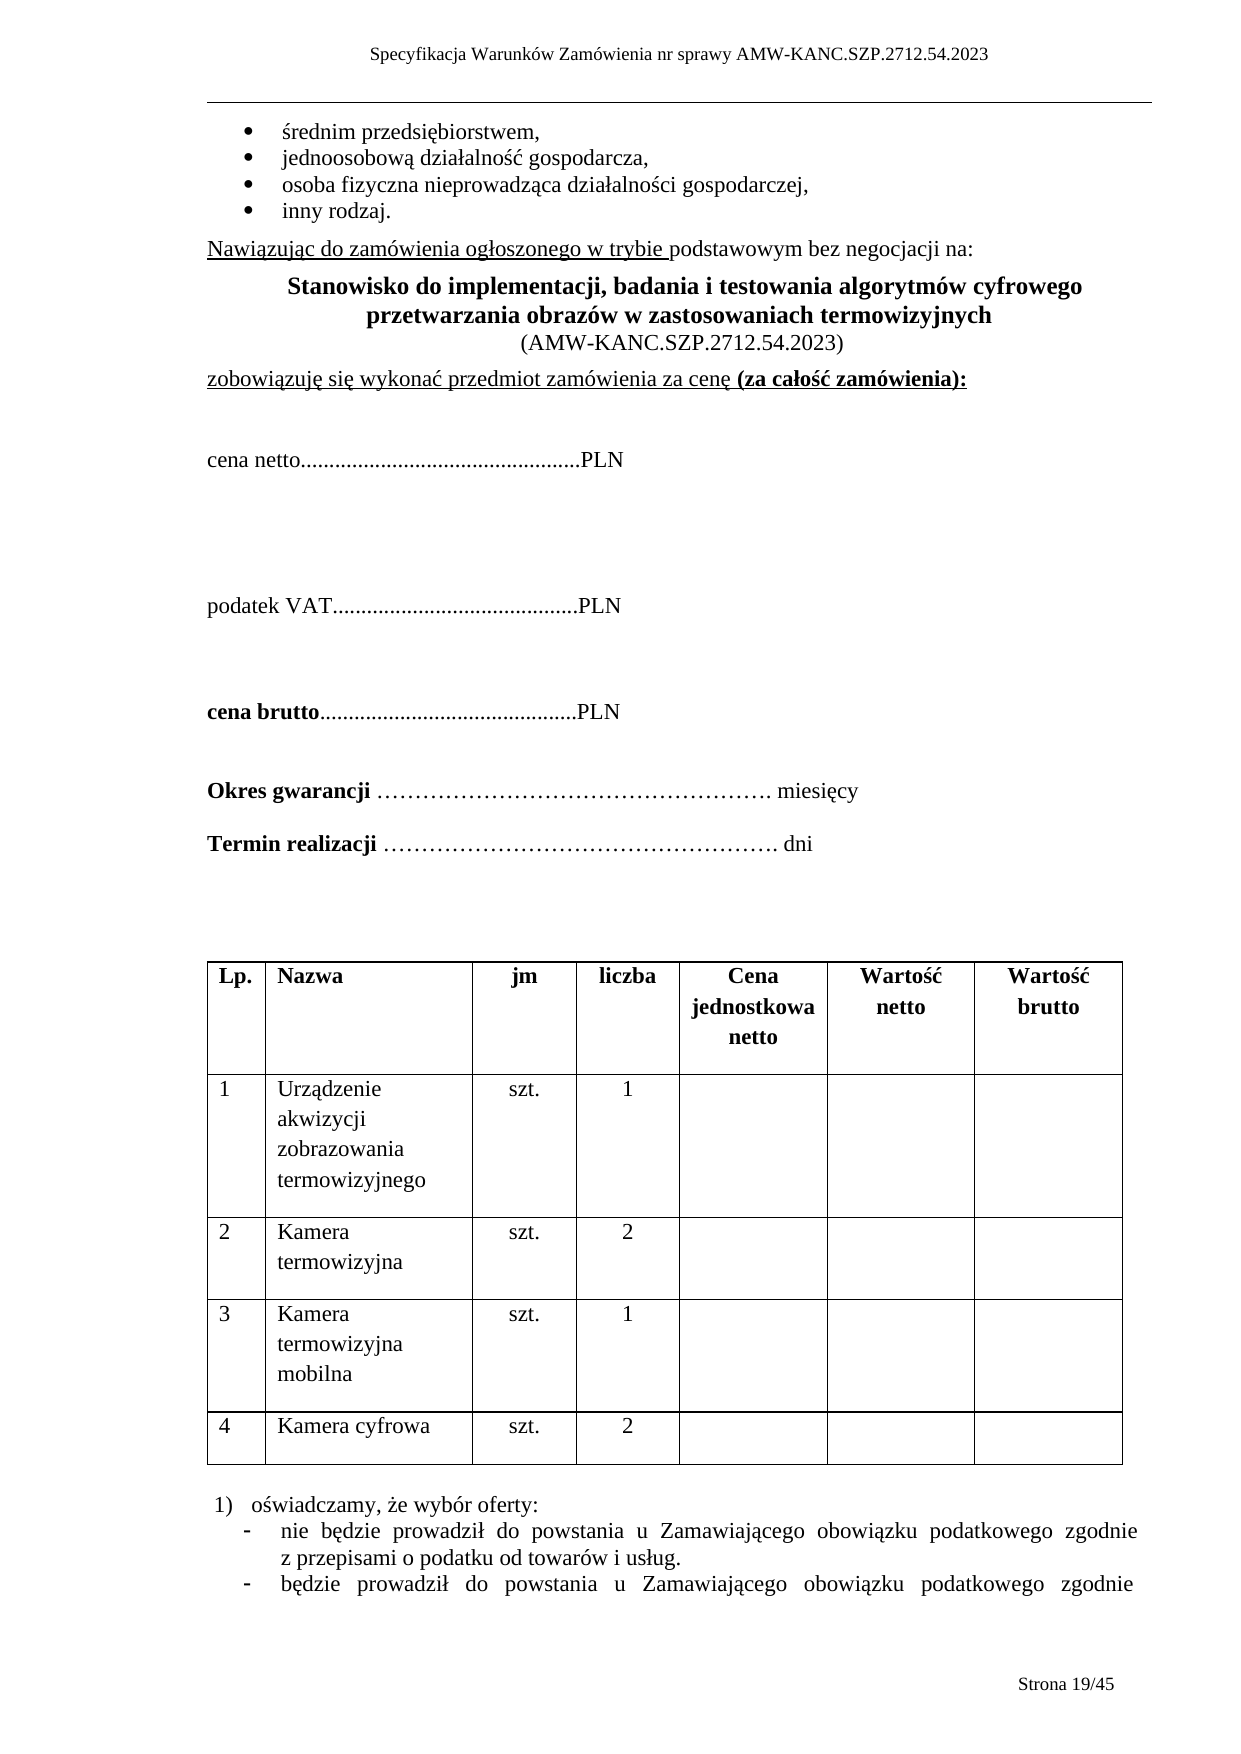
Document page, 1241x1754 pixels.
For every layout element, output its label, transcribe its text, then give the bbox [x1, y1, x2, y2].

table_cell [680, 1413, 827, 1463]
table_header Wartość brutto [975, 963, 1122, 1074]
table_cell Urządzenie akwizycji zobrazowania termowizyjnego [266, 1075, 472, 1217]
text Stanowisko do implementacji, badania i testowania algorytmów cyfrowego przetwarzania obrazów w zastosowaniach termowizyjnych [207, 271, 1152, 329]
table_header Lp. [208, 963, 265, 1074]
list jednoosobową działalność gospodarcza, [244, 144, 1152, 171]
table_cell Kamera termowizyjna [266, 1218, 472, 1299]
text Okres gwarancji ……………………………………………. miesięcy [207, 777, 1152, 803]
list nie będzie prowadził do powstania u Zamawiającego obowiązku podatkowego zgodnie z przepisami o podatku od towarów i usług. [243, 1517, 1152, 1570]
table_cell [828, 1300, 974, 1411]
table_header Cena jednostkowa netto [680, 963, 827, 1074]
text podatek VAT...........................................PLN [207, 592, 1152, 645]
text cena netto.................................................PLN [207, 446, 1152, 499]
table_cell [680, 1075, 827, 1217]
table_cell 1 [208, 1075, 265, 1217]
table_cell 1 [577, 1300, 679, 1411]
table_cell szt. [473, 1075, 576, 1217]
table_header Wartość netto [828, 963, 974, 1074]
table_cell [975, 1218, 1122, 1299]
table_cell [680, 1300, 827, 1411]
table_cell 2 [577, 1413, 679, 1463]
list osoba fizyczna nieprowadząca działalności gospodarczej, [244, 171, 1152, 197]
table_cell szt. [473, 1218, 576, 1299]
table_cell Kamera cyfrowa [266, 1413, 472, 1463]
text Termin realizacji ……………………………………………. dni [207, 830, 1152, 856]
table_cell [828, 1413, 974, 1463]
table_cell 2 [208, 1218, 265, 1299]
table_cell 1 [577, 1075, 679, 1217]
table_cell 2 [577, 1218, 679, 1299]
table_header Nazwa [266, 963, 472, 1074]
text cena brutto.............................................PLN [207, 698, 1152, 724]
table_cell [828, 1218, 974, 1299]
table_cell [680, 1218, 827, 1299]
list oświadczamy, że wybór oferty: [214, 1491, 1152, 1517]
text (AMW-KANC.SZP.2712.54.2023) [207, 329, 1152, 355]
table_cell [975, 1413, 1122, 1463]
text zobowiązuję się wykonać przedmiot zamówienia za cenę (za całość zamówienia): [207, 365, 1152, 391]
table_header liczba [577, 963, 679, 1074]
table_header jm [473, 963, 576, 1074]
table_cell szt. [473, 1300, 576, 1411]
table_cell [828, 1075, 974, 1217]
table_cell [975, 1075, 1122, 1217]
list średnim przedsiębiorstwem, [244, 118, 1152, 144]
table_cell 4 [208, 1413, 265, 1463]
table_cell 3 [208, 1300, 265, 1411]
text Nawiązując do zamówienia ogłoszonego w trybie podstawowym bez negocjacji na: [207, 236, 1152, 262]
list inny rodzaj. [244, 197, 1152, 223]
table_cell [975, 1300, 1122, 1411]
table_cell szt. [473, 1413, 576, 1463]
table_cell Kamera termowizyjna mobilna [266, 1300, 472, 1411]
